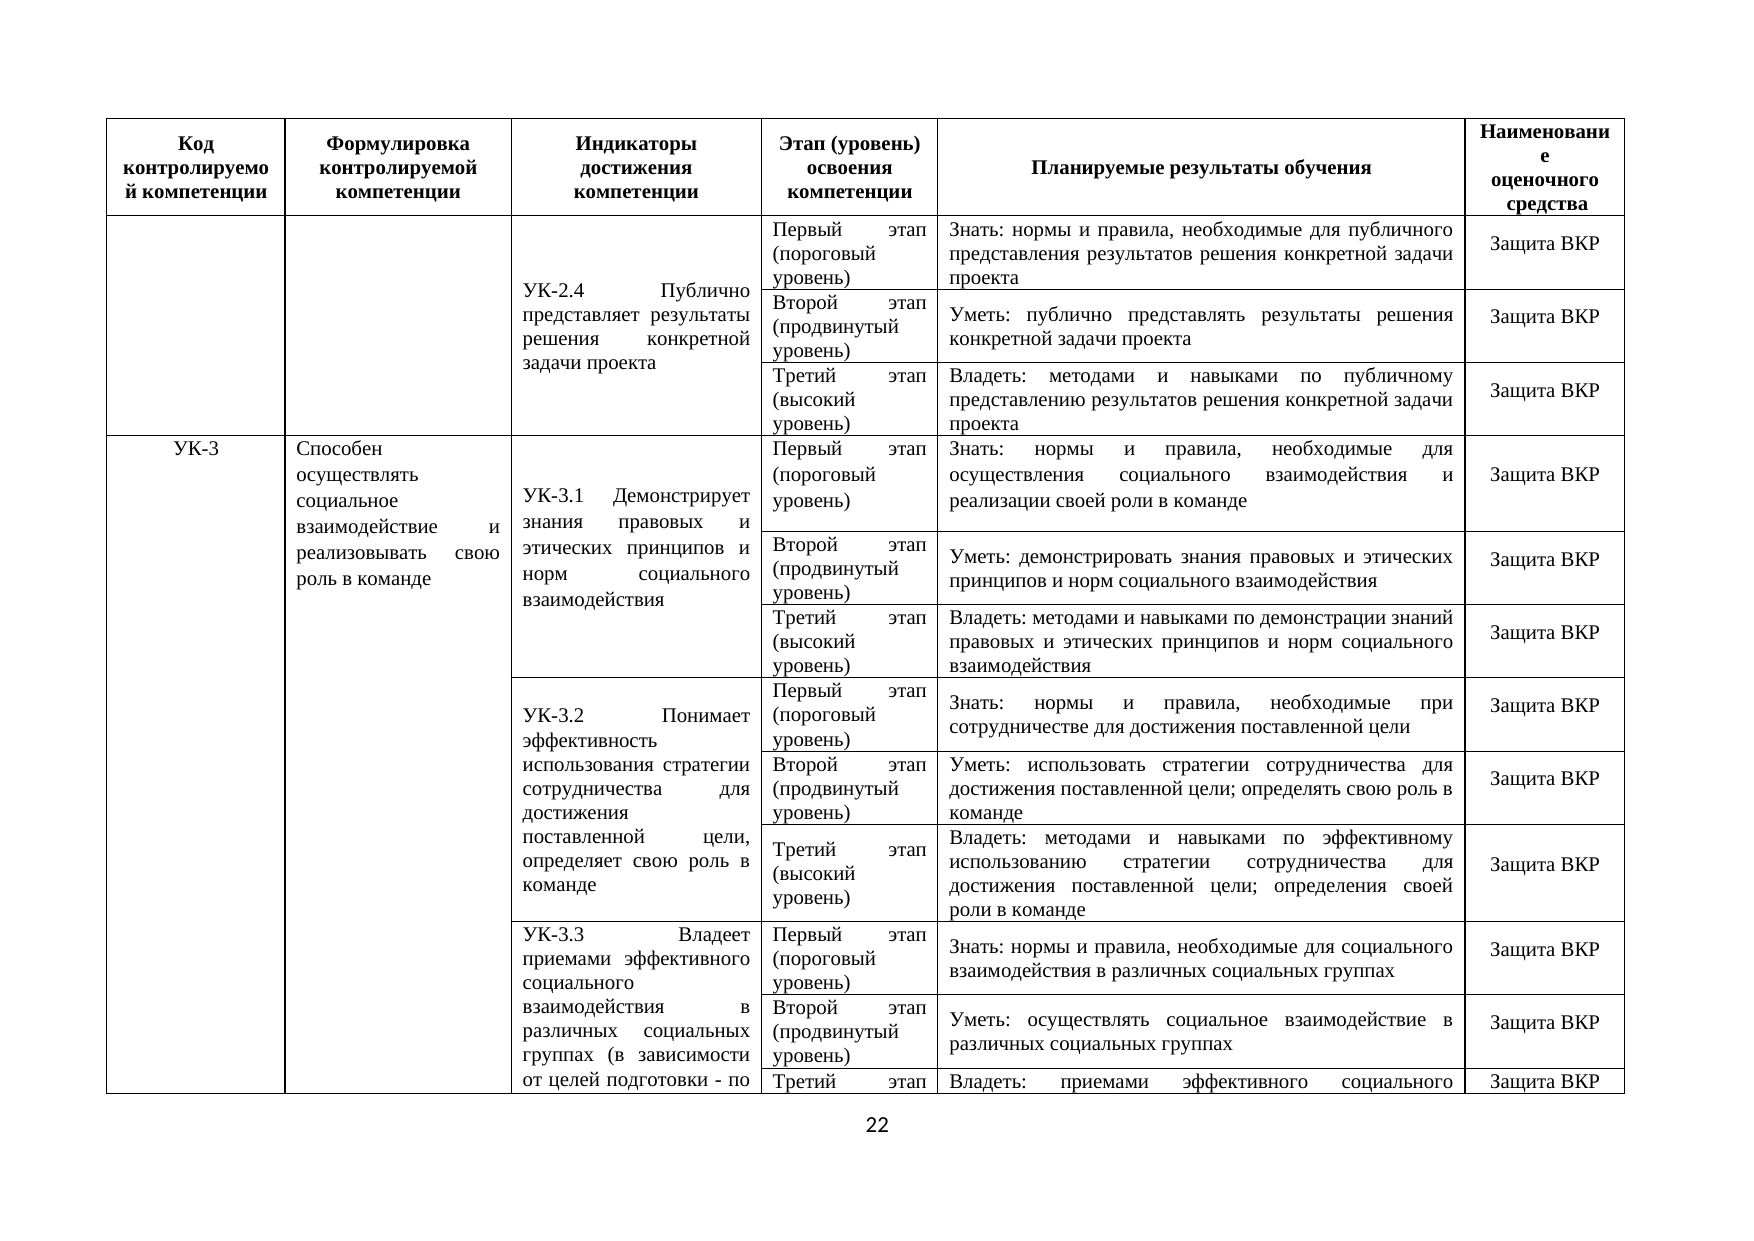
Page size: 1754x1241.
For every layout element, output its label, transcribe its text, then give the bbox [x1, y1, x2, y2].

table_header Индикаторы достижения компетенции [512, 119, 761, 215]
table_header Наименование оценочного средства [1466, 119, 1624, 215]
table_cell Знать: нормы и правила, необходимые для осуществления социального взаимодействия и реализации своей роли в команде [938, 436, 1464, 531]
table_cell Защита ВКР [1466, 995, 1624, 1067]
table_cell Владеть: методами и навыками по демонстрации знаний правовых и этических принципов и норм социального взаимодействия [938, 605, 1464, 677]
table_cell Второй этап (продвинутый уровень) [762, 532, 937, 604]
table_cell УК-3 [107, 436, 284, 1093]
table_cell Защита ВКР [1466, 216, 1624, 289]
table_cell Защита ВКР [1466, 1069, 1624, 1093]
table_cell Защита ВКР [1466, 752, 1624, 824]
table_cell УК-3.3 Владеет приемами эффективного социального взаимодействия в различных социальных группах (в зависимости от целей подготовки - по возрастным особенностям, по этническому и религиозному признаку, по принадлежности к социальному классу) [512, 922, 761, 1093]
table_cell Первый этап (пороговый уровень) [762, 436, 937, 531]
table_cell Защита ВКР [1466, 922, 1624, 994]
table_cell Третий этап (высокий уровень) [762, 1069, 937, 1093]
table_cell Уметь: осуществлять социальное взаимодействие в различных социальных группах [938, 995, 1464, 1067]
table_cell УК-3.2 Понимает эффективность использования стратегии сотрудничества для достижения поставленной цели, определяет свою роль в команде [512, 678, 761, 921]
table_header Формулировка контролируемой компетенции [286, 119, 511, 215]
table_cell Третий этап (высокий уровень) [762, 825, 937, 921]
table_cell Уметь: использовать стратегии сотрудничества для достижения поставленной цели; определять свою роль в команде [938, 752, 1464, 824]
table_cell Защита ВКР [1466, 290, 1624, 362]
table_cell Защита ВКР [1466, 678, 1624, 751]
table_cell Защита ВКР [1466, 532, 1624, 604]
table_cell Защита ВКР [1466, 436, 1624, 531]
table_header Этап (уровень) освоения компетенции [762, 119, 937, 215]
table_cell Защита ВКР [1466, 825, 1624, 921]
table_cell Владеть: приемами эффективного социального взаимодействия в различных социальных группах [938, 1069, 1464, 1093]
table_cell Владеть: методами и навыками по публичному представлению результатов решения конкретной задачи проекта [938, 363, 1464, 435]
table_cell Первый этап (пороговый уровень) [762, 216, 937, 289]
table_cell Первый этап (пороговый уровень) [762, 922, 937, 994]
table_cell Третий этап (высокий уровень) [762, 605, 937, 677]
table_cell УК-2.4 Публично представляет результаты решения конкретной задачи проекта [512, 216, 761, 435]
table_cell Первый этап (пороговый уровень) [762, 678, 937, 751]
table_cell Способен осуществлять социальное взаимодействие и реализовывать свою роль в команде [286, 436, 511, 1093]
table_cell Второй этап (продвинутый уровень) [762, 752, 937, 824]
table_cell Владеть: методами и навыками по эффективному использованию стратегии сотрудничества для достижения поставленной цели; определения своей роли в команде [938, 825, 1464, 921]
table_header Планируемые результаты обучения [938, 119, 1464, 215]
table_cell УК-3.1 Демонстрирует знания правовых и этических принципов и норм социального взаимодействия [512, 436, 761, 677]
table_header Код контролируемой компетенции [107, 119, 284, 215]
table_cell Знать: нормы и правила, необходимые при сотрудничестве для достижения поставленной цели [938, 678, 1464, 751]
table_cell Знать: нормы и правила, необходимые для социального взаимодействия в различных социальных группах [938, 922, 1464, 994]
table_cell Уметь: демонстрировать знания правовых и этических принципов и норм социального взаимодействия [938, 532, 1464, 604]
table_cell Знать: нормы и правила, необходимые для публичного представления результатов решения конкретной задачи проекта [938, 216, 1464, 289]
table_cell Второй этап (продвинутый уровень) [762, 995, 937, 1067]
table_cell Уметь: публично представлять результаты решения конкретной задачи проекта [938, 290, 1464, 362]
table_cell Защита ВКР [1466, 363, 1624, 435]
table_cell Второй этап (продвинутый уровень) [762, 290, 937, 362]
table_cell Третий этап (высокий уровень) [762, 363, 937, 435]
table_cell Защита ВКР [1466, 605, 1624, 677]
